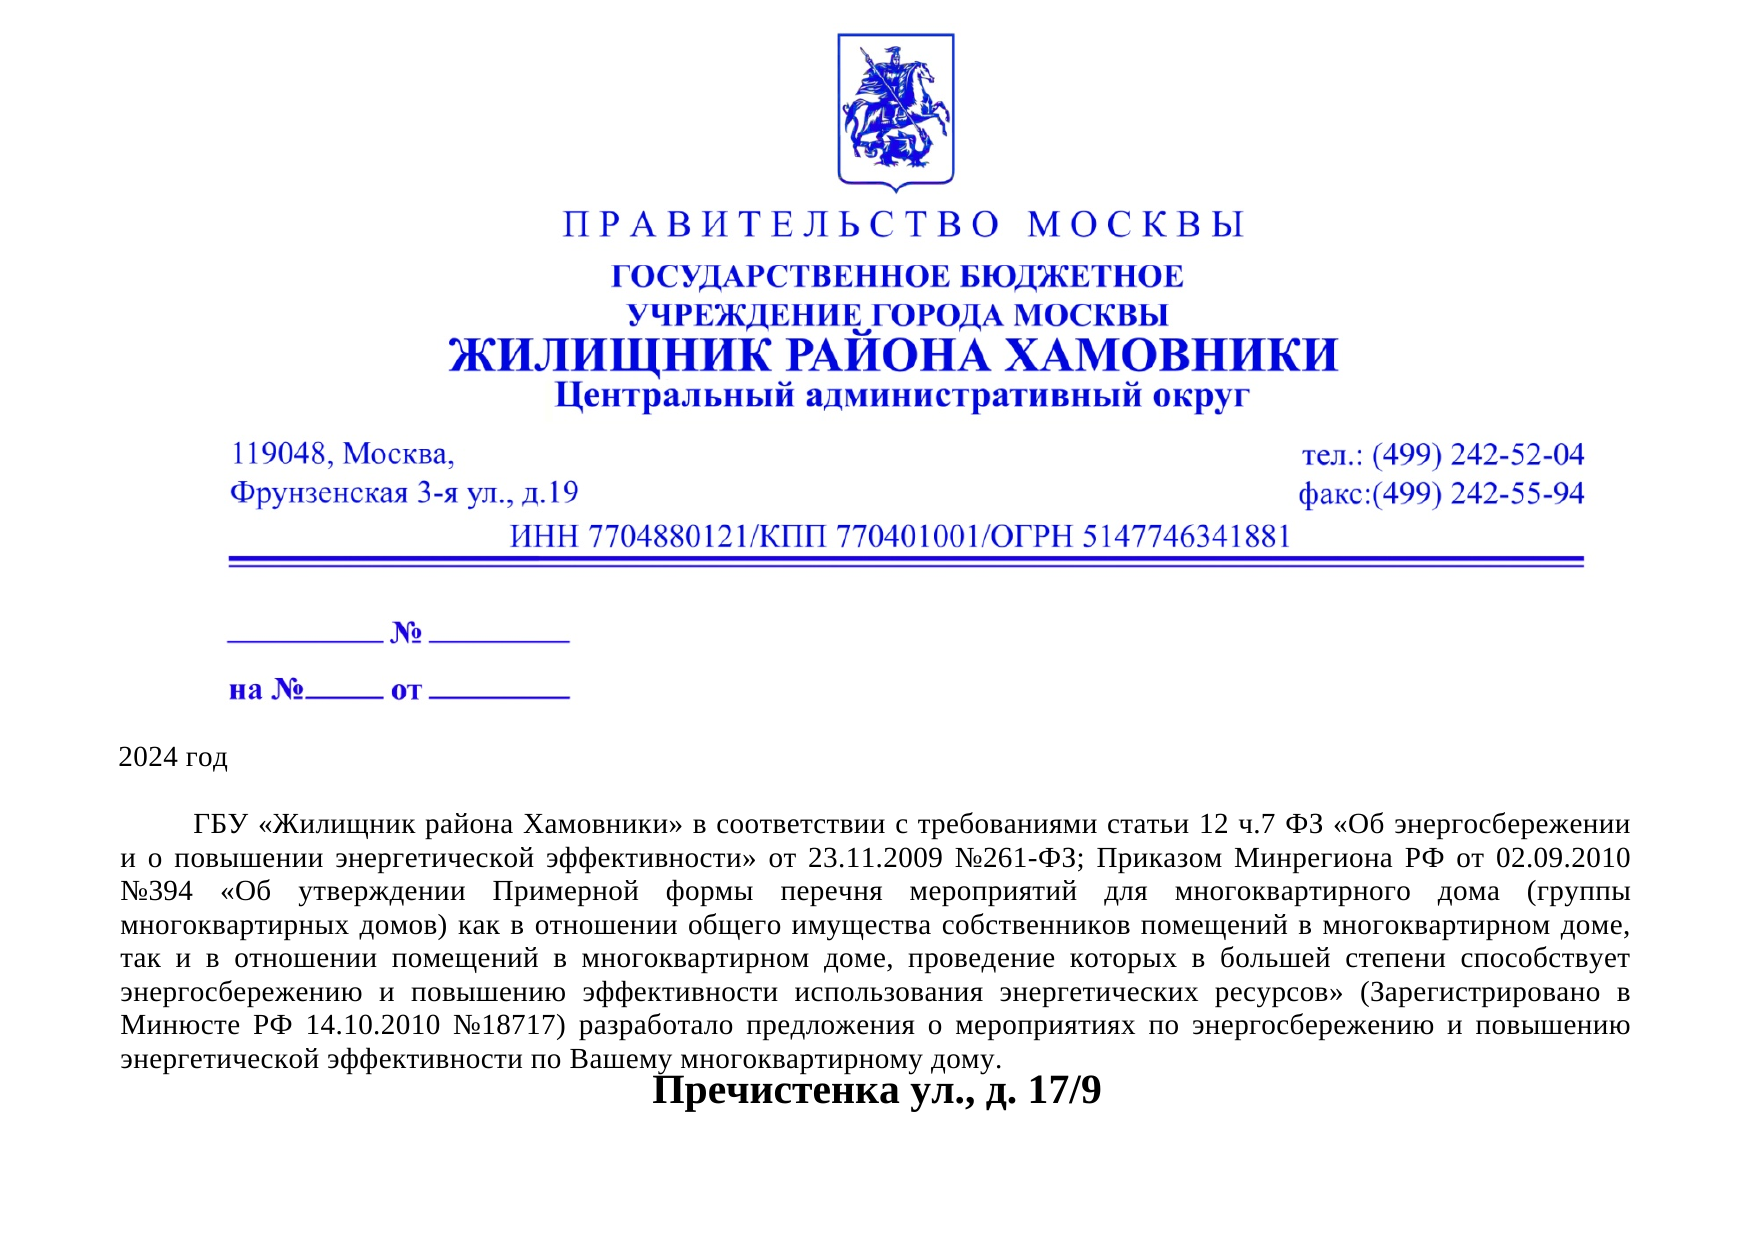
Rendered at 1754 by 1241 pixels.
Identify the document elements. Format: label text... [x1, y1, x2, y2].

text Пречистенка ул., д. 17/9 [118, 1075, 1636, 1111]
text 2024 год [118, 740, 1634, 773]
picture [68, 23, 1676, 728]
text ГБУ «Жилищник района Хамовники» в соответствии с требованиями статьи 12 ч.7 ФЗ «Об энергосбережении и о повышении энергетической эффективности» от 23.11.2009 №261-ФЗ; Приказом Минрегиона РФ от 02.09.2010 №394 «Об утверждении Примерной формы перечня мероприятий для многоквартирного дома (группы многоквартирных домов) как в отношении общего имущества собственников помещений в многоквартирном доме, так и в отношении помещений в многоквартирном доме, проведение которых в большей степени способствует энергосбережению и повышению эффективности использования энергетических ресурсов» (Зарегистрировано в Минюсте РФ 14.10.2010 №18717) разработало предложения о мероприятиях по энергосбережению и повышению энергетической эффективности по Вашему многоквартирному дому. [120, 807, 1634, 1075]
